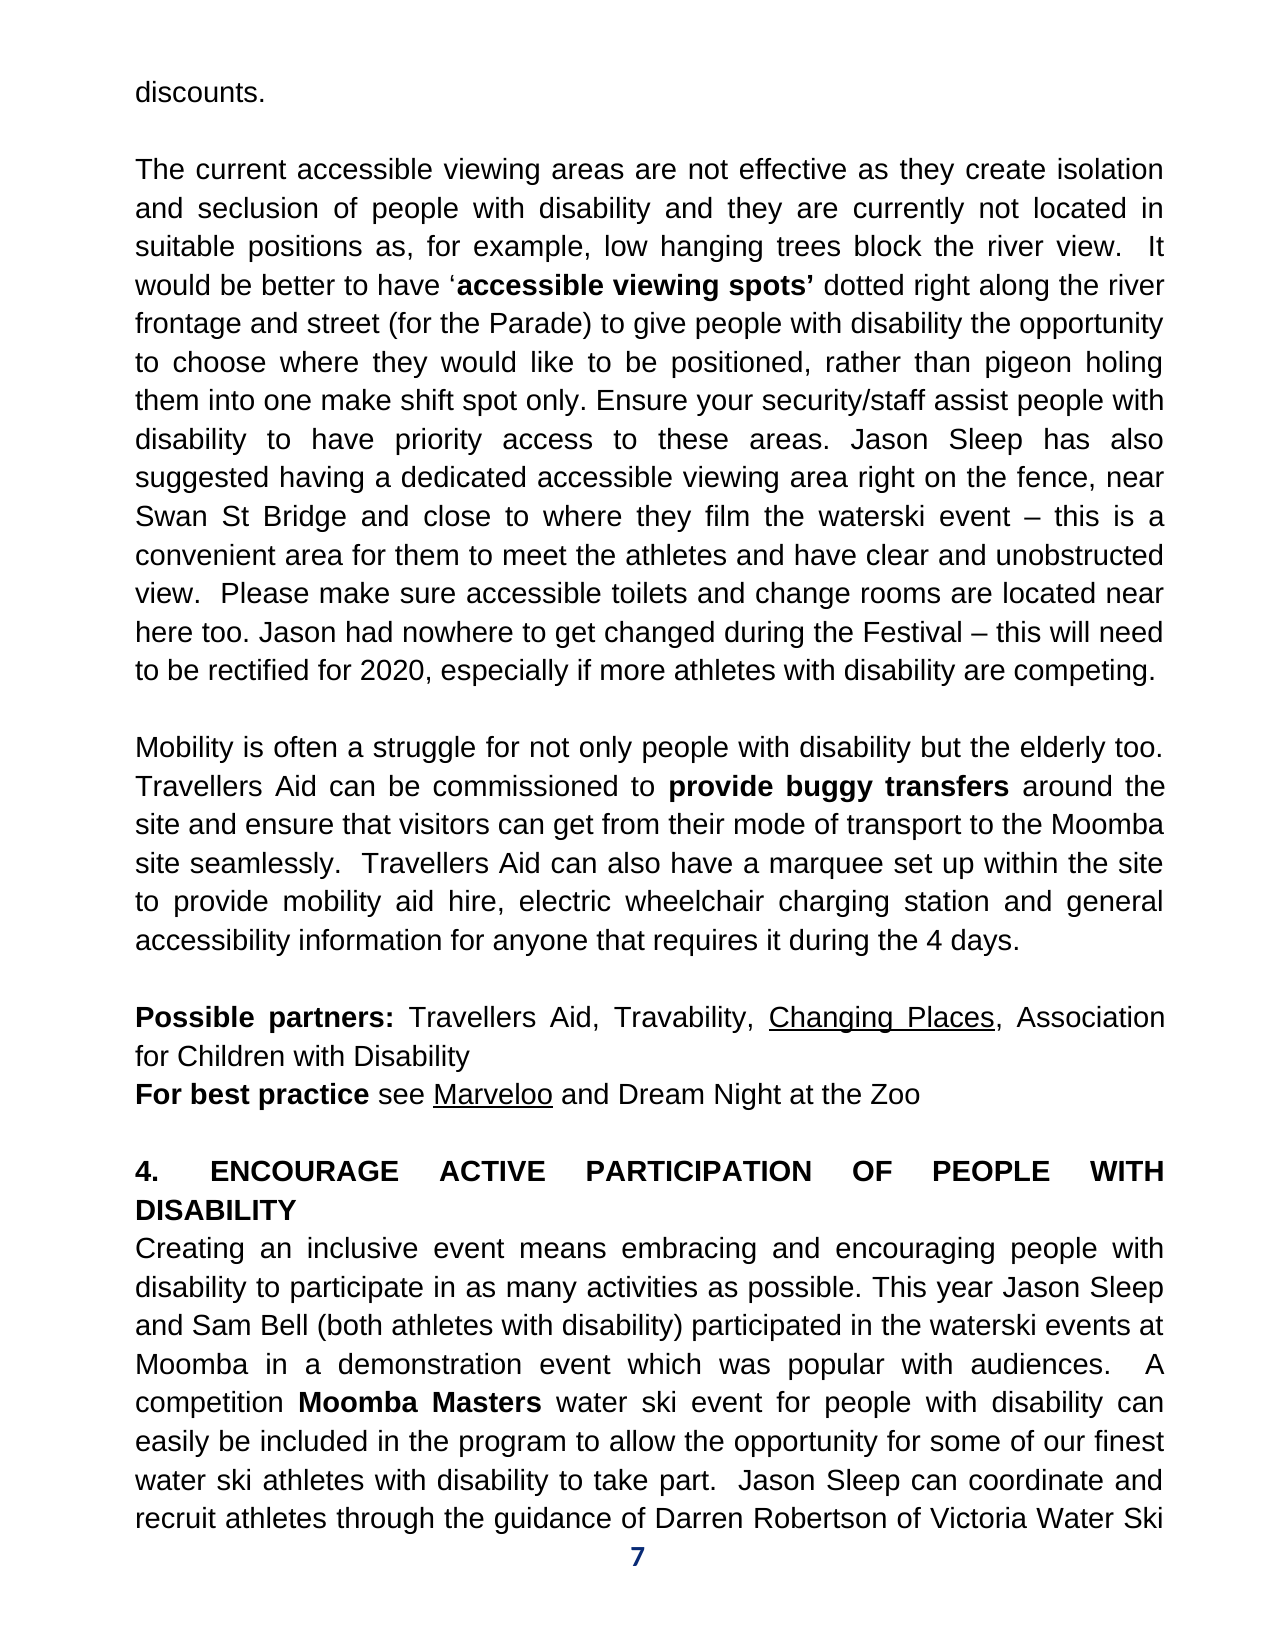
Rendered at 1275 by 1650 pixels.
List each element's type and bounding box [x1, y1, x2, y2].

table_cell [135, 75, 1166, 1534]
